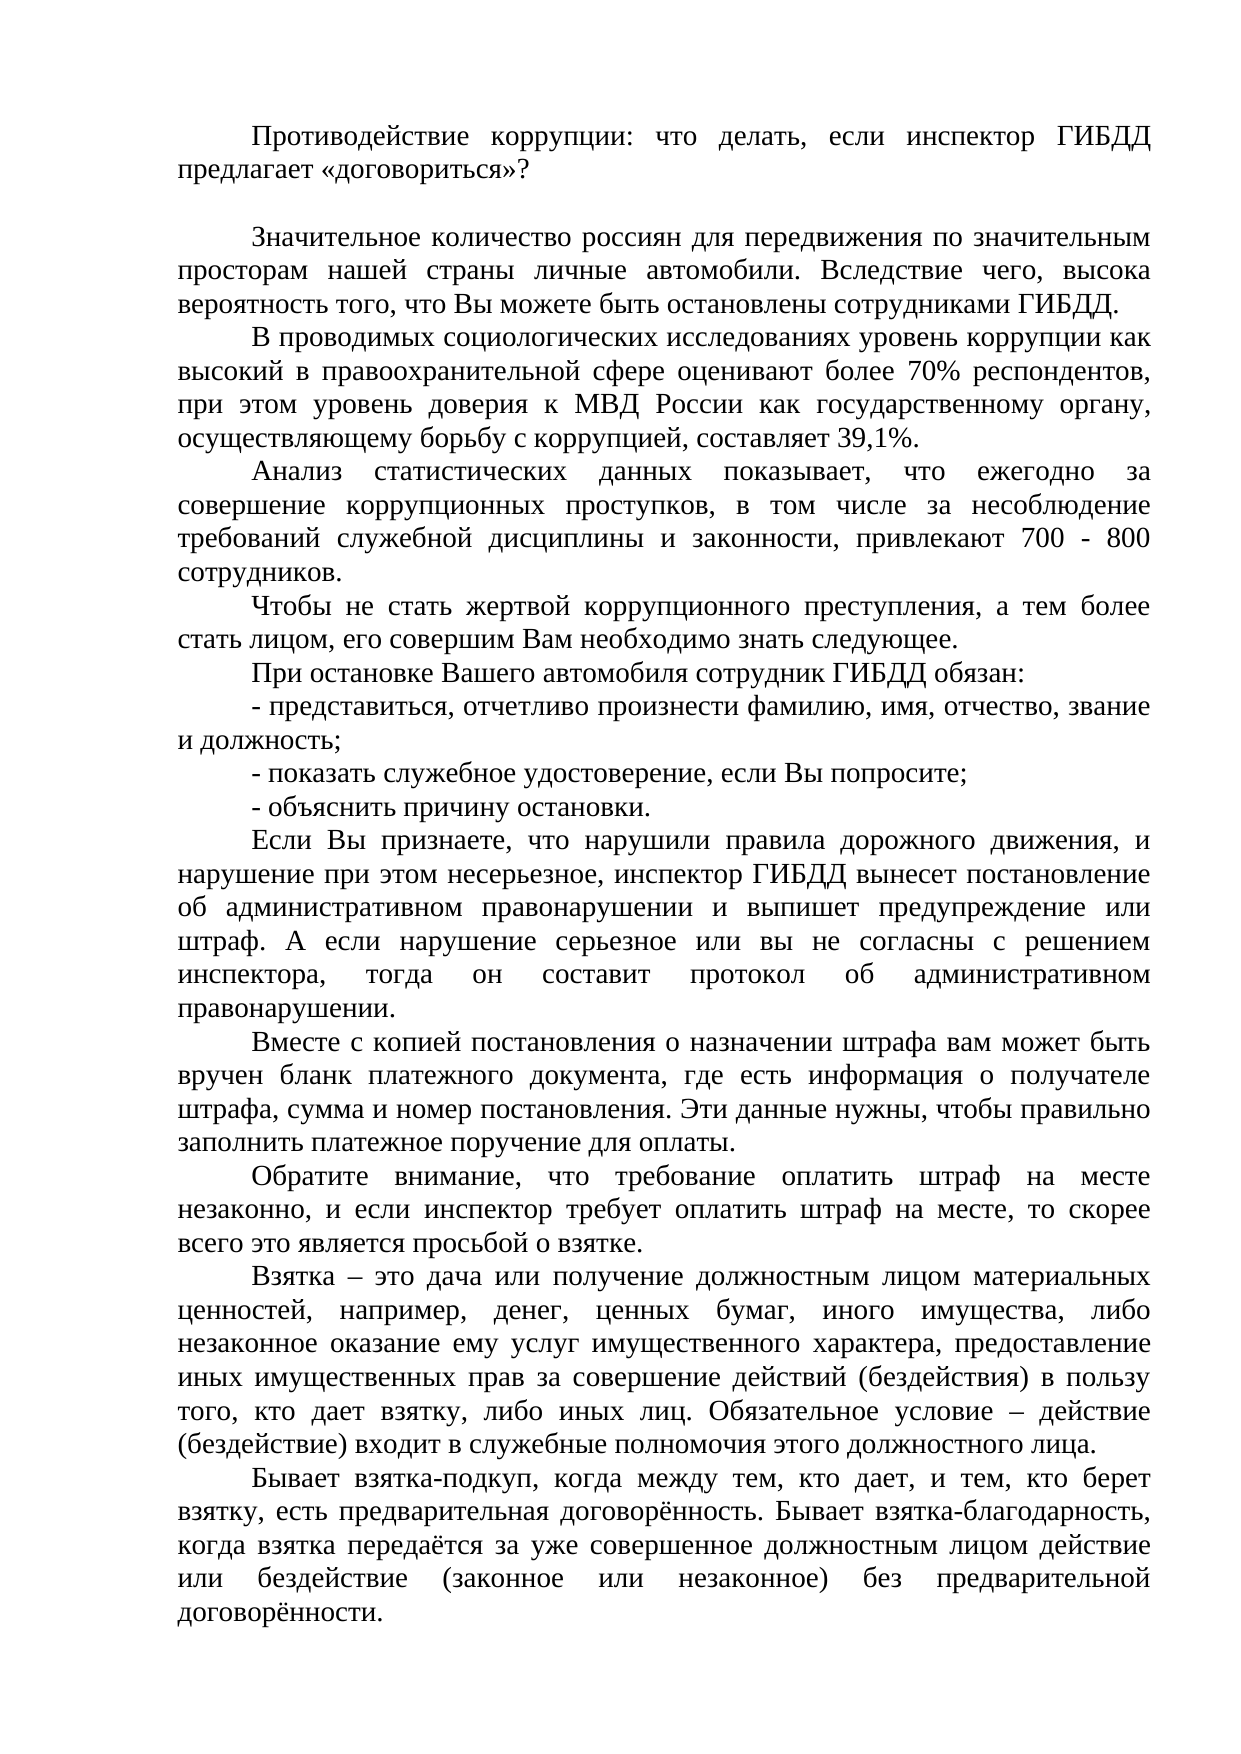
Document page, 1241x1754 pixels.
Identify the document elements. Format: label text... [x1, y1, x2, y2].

text Обратите внимание, что требование оплатить штраф на месте незаконно, и если инспектор требует оплатить штраф на месте, то скорее всего это является просьбой о взятке. [177, 1158, 1152, 1258]
text Если Вы признаете, что нарушили правила дорожного движения, и нарушение при этом несерьезное, инспектор ГИБДД вынесет постановление об административном правонарушении и выпишет предупреждение или штраф. А если нарушение серьезное или вы не согласны с решением инспектора, тогда он составит протокол об административном правонарушении. [177, 822, 1152, 1024]
text Взятка – это дача или получение должностным лицом материальных ценностей, например, денег, ценных бумаг, иного имущества, либо незаконное оказание ему услуг имущественного характера, предоставление иных имущественных прав за совершение действий (бездействия) в пользу того, кто дает взятку, либо иных лиц. Обязательное условие – действие (бездействие) входит в служебные полномочия этого должностного лица. [177, 1258, 1152, 1460]
text Значительное количество россиян для передвижения по значительным просторам нашей страны личные автомобили. Вследствие чего, высока вероятность того, что Вы можете быть остановлены сотрудниками ГИБДД. [177, 219, 1152, 319]
text При остановке Вашего автомобиля сотрудник ГИБДД обязан: [177, 655, 1152, 688]
text Анализ статистических данных показывает, что ежегодно за совершение коррупционных проступков, в том числе за несоблюдение требований служебной дисциплины и законности, привлекают 700 - 800 сотрудников. [177, 453, 1152, 588]
text Бывает взятка-подкуп, когда между тем, кто дает, и тем, кто берет взятку, есть предварительная договорённость. Бывает взятка-благодарность, когда взятка передаётся за уже совершенное должностным лицом действие или бездействие (законное или незаконное) без предварительной договорённости. [177, 1460, 1152, 1627]
text В проводимых социологических исследованиях уровень коррупции как высокий в правоохранительной сфере оценивают более 70% респондентов, при этом уровень доверия к МВД России как государственному органу, осуществляющему борьбу с коррупцией, составляет 39,1%. [177, 319, 1152, 453]
text Чтобы не стать жертвой коррупционного преступления, а тем более стать лицом, его совершим Вам необходимо знать следующее. [177, 588, 1152, 655]
text Вместе с копией постановления о назначении штрафа вам может быть вручен бланк платежного документа, где есть информация о получателе штрафа, сумма и номер постановления. Эти данные нужны, чтобы правильно заполнить платежное поручение для оплаты. [177, 1024, 1152, 1158]
text - объяснить причину остановки. [177, 789, 1152, 822]
text - показать служебное удостоверение, если Вы попросите; [177, 755, 1152, 789]
text - представиться, отчетливо произнести фамилию, имя, отчество, звание и должность; [177, 688, 1152, 755]
text Противодействие коррупции: что делать, если инспектор ГИБДД предлагает «договориться»? [177, 118, 1152, 185]
